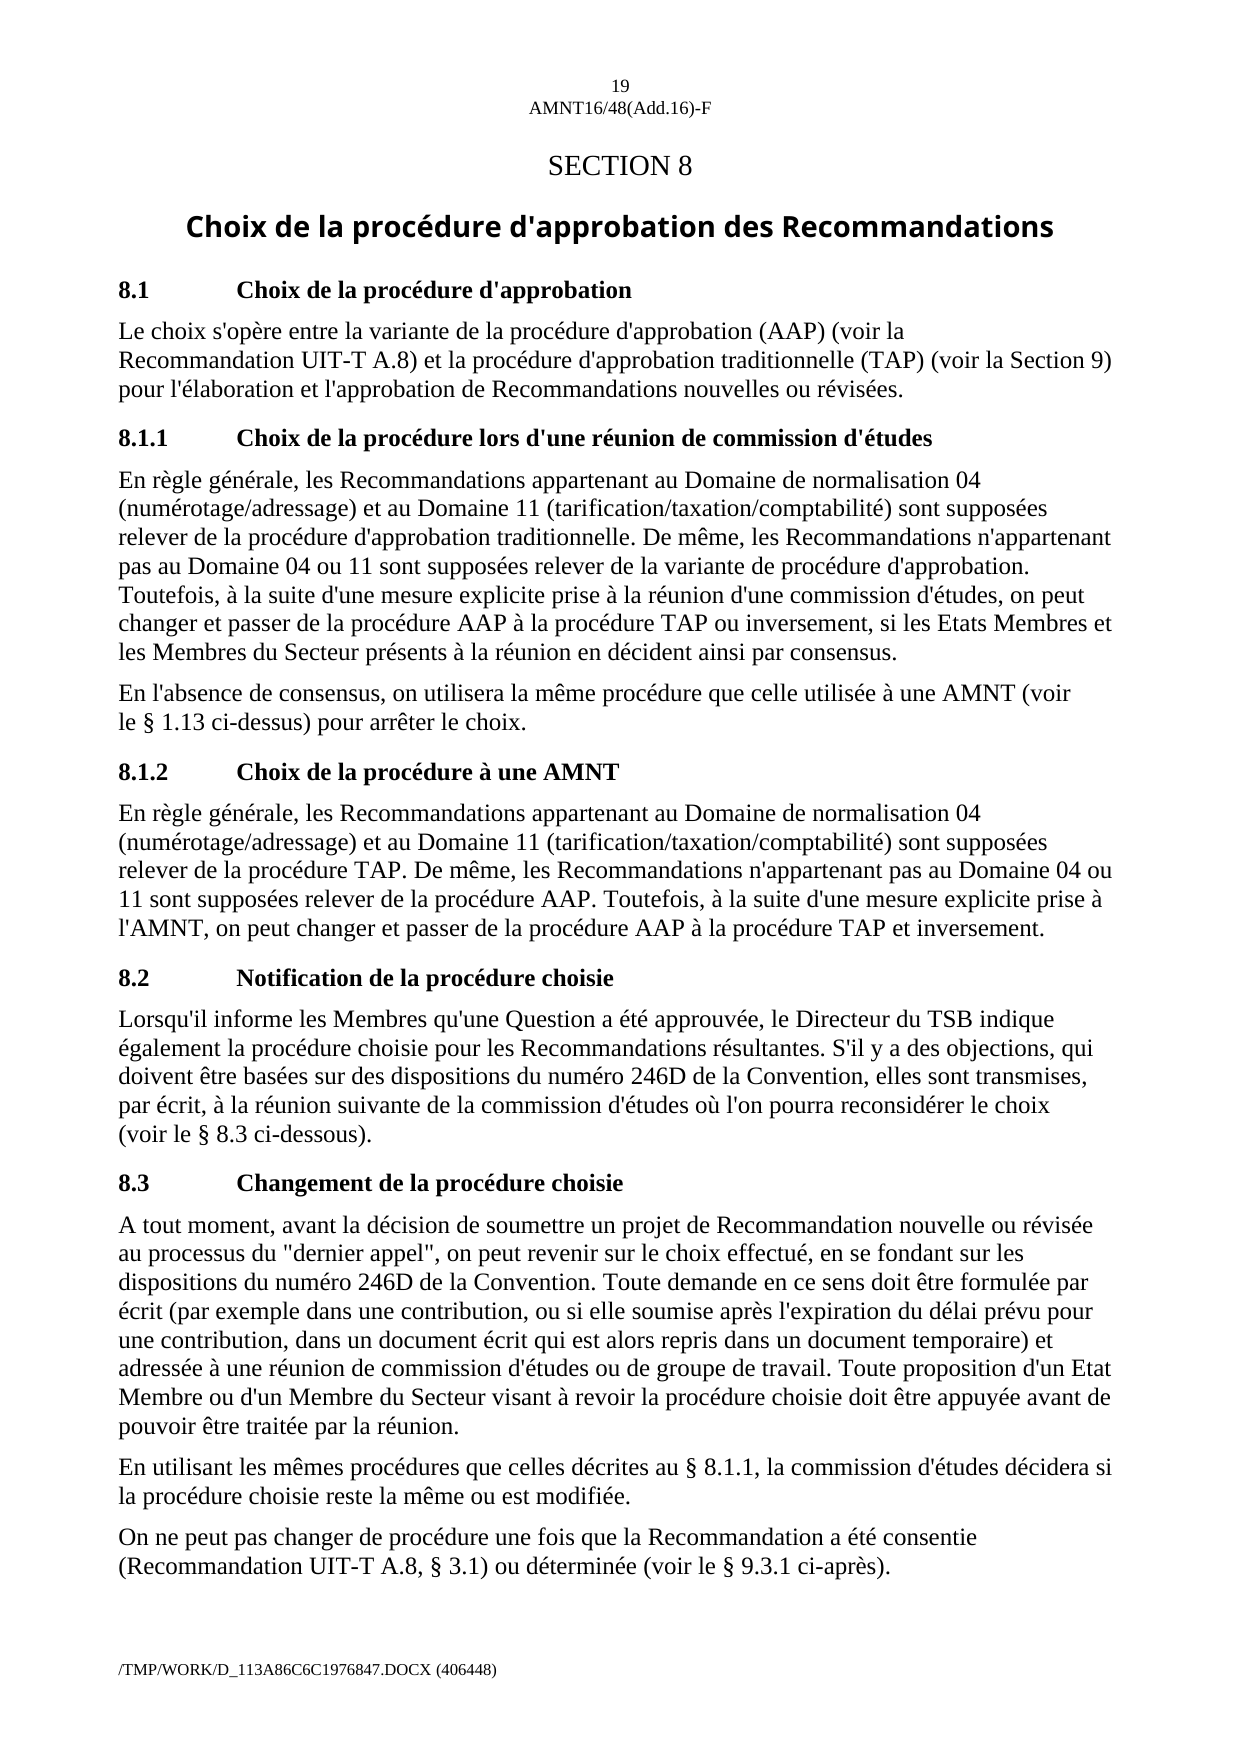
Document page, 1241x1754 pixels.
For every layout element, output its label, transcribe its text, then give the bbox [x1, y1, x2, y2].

title Choix de la procédure d'approbation des Recommandations [118, 206, 1122, 246]
text En règle générale, les Recommandations appartenant au Domaine de normalisation 04 (numérotage/adressage) et au Domaine 11 (tarification/taxation/comptabilité) sont supposées relever de la procédure d'approbation traditionnelle. De même, les Recommandations n'appartenant pas au Domaine 04 ou 11 sont supposées relever de la variante de procédure d'approbation. Toutefois, à la suite d'une mesure explicite prise à la réunion d'une commission d'études, on peut changer et passer de la procédure AAP à la procédure TAP ou inversement, si les Etats Membres et les Membres du Secteur présents à la réunion en décident ainsi par consensus. [118, 465, 1122, 666]
subtitle 8.1.1 Choix de la procédure lors d'une réunion de commission d'études [118, 423, 1122, 452]
text SECTION 8 [118, 148, 1122, 181]
text En règle générale, les Recommandations appartenant au Domaine de normalisation 04 (numérotage/adressage) et au Domaine 11 (tarification/taxation/comptabilité) sont supposées relever de la procédure TAP. De même, les Recommandations n'appartenant pas au Domaine 04 ou 11 sont supposées relever de la procédure AAP. Toutefois, à la suite d'une mesure explicite prise à l'AMNT, on peut changer et passer de la procédure AAP à la procédure TAP et inversement. [118, 798, 1122, 942]
text En l'absence de consensus, on utilisera la même procédure que celle utilisée à une AMNT (voir le § 1.13 ci-dessus) pour arrêter le choix. [118, 678, 1122, 736]
subtitle 8.2 Notification de la procédure choisie [118, 963, 1122, 991]
subtitle 8.1 Choix de la procédure d'approbation [118, 275, 1122, 304]
subtitle 8.3 Changement de la procédure choisie [118, 1168, 1122, 1197]
text En utilisant les mêmes procédures que celles décrites au § 8.1.1, la commission d'études décidera si la procédure choisie reste la même ou est modifiée. [118, 1452, 1122, 1510]
text Le choix s'opère entre la variante de la procédure d'approbation (AAP) (voir la Recommandation UIT-T A.8) et la procédure d'approbation traditionnelle (TAP) (voir la Section 9) pour l'élaboration et l'approbation de Recommandations nouvelles ou révisées. [118, 316, 1122, 403]
text A tout moment, avant la décision de soumettre un projet de Recommandation nouvelle ou révisée au processus du "dernier appel", on peut revenir sur le choix effectué, en se fondant sur les dispositions du numéro 246D de la Convention. Toute demande en ce sens doit être formulée par écrit (par exemple dans une contribution, ou si elle soumise après l'expiration du délai prévu pour une contribution, dans un document écrit qui est alors repris dans un document temporaire) et adressée à une réunion de commission d'études ou de groupe de travail. Toute proposition d'un Etat Membre ou d'un Membre du Secteur visant à revoir la procédure choisie doit être appuyée avant de pouvoir être traitée par la réunion. [118, 1210, 1122, 1440]
subtitle 8.1.2 Choix de la procédure à une AMNT [118, 757, 1122, 786]
text Lorsqu'il informe les Membres qu'une Question a été approuvée, le Directeur du TSB indique également la procédure choisie pour les Recommandations résultantes. S'il y a des objections, qui doivent être basées sur des dispositions du numéro 246D de la Convention, elles sont transmises, par écrit, à la réunion suivante de la commission d'études où l'on pourra reconsidérer le choix (voir le § 8.3 ci-dessous). [118, 1004, 1122, 1148]
text On ne peut pas changer de procédure une fois que la Recommandation a été consentie (Recommandation UIT-T A.8, § 3.1) ou déterminée (voir le § 9.3.1 ci-après). [118, 1522, 1122, 1580]
